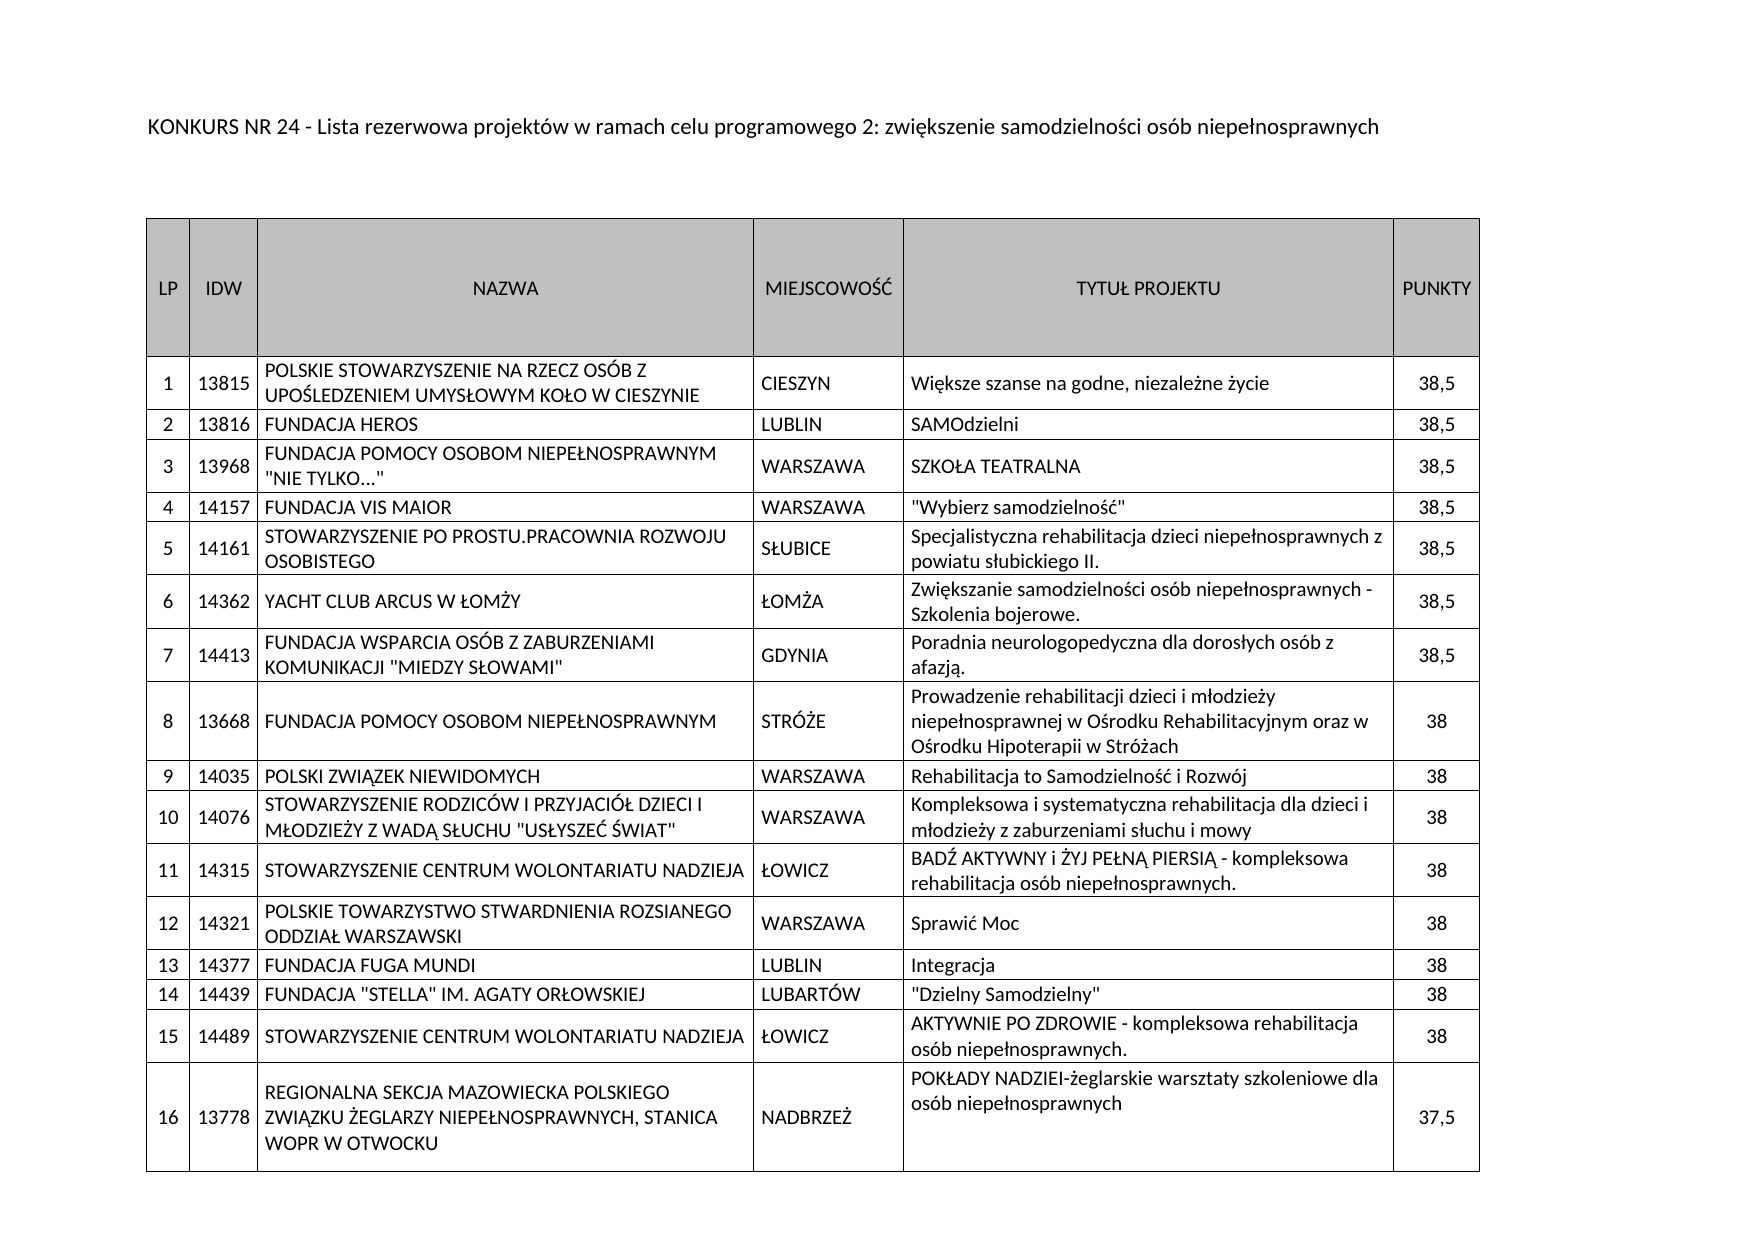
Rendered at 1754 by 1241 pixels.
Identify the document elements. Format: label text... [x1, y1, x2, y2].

table_cell ŁOWICZ [754, 844, 903, 896]
table_cell WARSZAWA [754, 897, 903, 949]
table_cell 12 [147, 897, 189, 949]
table_cell BADŹ AKTYWNY i ŻYJ PEŁNĄ PIERSIĄ - kompleksowa rehabilitacja osób niepełnosprawnych. [904, 844, 1393, 896]
table_cell 7 [147, 629, 189, 681]
table_cell 13 [147, 950, 189, 979]
table_cell AKTYWNIE PO ZDROWIE - kompleksowa rehabilitacja osób niepełnosprawnych. [904, 1010, 1393, 1062]
table_cell Zwiększanie samodzielności osób niepełnosprawnych - Szkolenia bojerowe. [904, 575, 1393, 627]
table_cell 38 [1394, 682, 1479, 760]
table_cell 38 [1394, 950, 1479, 979]
table_cell 38,5 [1394, 357, 1479, 409]
table_cell YACHT CLUB ARCUS W ŁOMŻY [258, 575, 753, 627]
table_cell 13778 [190, 1063, 257, 1171]
table_cell 2 [147, 410, 189, 438]
table_header PUNKTY [1394, 219, 1479, 356]
table_cell 11 [147, 844, 189, 896]
table_cell 38,5 [1394, 440, 1479, 492]
table_cell FUNDACJA HEROS [258, 410, 753, 438]
table_cell 38 [1394, 1010, 1479, 1062]
table_header MIEJSCOWOŚĆ [754, 219, 903, 356]
table_cell POLSKIE STOWARZYSZENIE NA RZECZ OSÓB Z UPOŚLEDZENIEM UMYSŁOWYM KOŁO W CIESZYNIE [258, 357, 753, 409]
table_cell LUBARTÓW [754, 980, 903, 1009]
table_cell 8 [147, 682, 189, 760]
table_cell ŁOWICZ [754, 1010, 903, 1062]
table_cell Prowadzenie rehabilitacji dzieci i młodzieży niepełnosprawnej w Ośrodku Rehabilitacyjnym oraz w Ośrodku Hipoterapii w Stróżach [904, 682, 1393, 760]
table_cell POLSKIE TOWARZYSTWO STWARDNIENIA ROZSIANEGO ODDZIAŁ WARSZAWSKI [258, 897, 753, 949]
table_cell 13816 [190, 410, 257, 438]
table_cell ŁOMŻA [754, 575, 903, 627]
table_header TYTUŁ PROJEKTU [904, 219, 1393, 356]
table_cell 38 [1394, 844, 1479, 896]
table_cell 14 [147, 980, 189, 1009]
table_cell Większe szanse na godne, niezależne życie [904, 357, 1393, 409]
table_cell 38,5 [1394, 522, 1479, 574]
table_cell 14377 [190, 950, 257, 979]
table_header NAZWA [258, 219, 753, 356]
table_cell FUNDACJA "STELLA" IM. AGATY ORŁOWSKIEJ [258, 980, 753, 1009]
table_cell LUBLIN [754, 410, 903, 438]
table_cell STOWARZYSZENIE RODZICÓW I PRZYJACIÓŁ DZIECI I MŁODZIEŻY Z WADĄ SŁUCHU "USŁYSZEĆ ŚWIAT" [258, 791, 753, 843]
table_cell 38,5 [1394, 575, 1479, 627]
table_cell WARSZAWA [754, 761, 903, 790]
table_cell STOWARZYSZENIE CENTRUM WOLONTARIATU NADZIEJA [258, 844, 753, 896]
table_cell WARSZAWA [754, 493, 903, 521]
table_cell STOWARZYSZENIE CENTRUM WOLONTARIATU NADZIEJA [258, 1010, 753, 1062]
table_cell WARSZAWA [754, 791, 903, 843]
table_cell POLSKI ZWIĄZEK NIEWIDOMYCH [258, 761, 753, 790]
table_cell 1 [147, 357, 189, 409]
table_cell REGIONALNA SEKCJA MAZOWIECKA POLSKIEGO ZWIĄZKU ŻEGLARZY NIEPEŁNOSPRAWNYCH, STANICA WOPR W OTWOCKU [258, 1063, 753, 1171]
table_cell 13668 [190, 682, 257, 760]
table_cell 38 [1394, 897, 1479, 949]
table_cell WARSZAWA [754, 440, 903, 492]
table_cell SAMOdzielni [904, 410, 1393, 438]
table_cell 38 [1394, 791, 1479, 843]
table_cell NADBRZEŻ [754, 1063, 903, 1171]
table_cell 14161 [190, 522, 257, 574]
table_cell 15 [147, 1010, 189, 1062]
table_cell 14321 [190, 897, 257, 949]
table_cell LUBLIN [754, 950, 903, 979]
table_cell FUNDACJA VIS MAIOR [258, 493, 753, 521]
table_cell Kompleksowa i systematyczna rehabilitacja dla dzieci i młodzieży z zaburzeniami słuchu i mowy [904, 791, 1393, 843]
table_cell 13815 [190, 357, 257, 409]
table_cell 14035 [190, 761, 257, 790]
table_cell STOWARZYSZENIE PO PROSTU.PRACOWNIA ROZWOJU OSOBISTEGO [258, 522, 753, 574]
table_cell 14413 [190, 629, 257, 681]
table_cell 5 [147, 522, 189, 574]
table_cell FUNDACJA POMOCY OSOBOM NIEPEŁNOSPRAWNYM [258, 682, 753, 760]
table_cell 38,5 [1394, 493, 1479, 521]
table_cell STRÓŻE [754, 682, 903, 760]
table_cell 38,5 [1394, 629, 1479, 681]
table_cell 38 [1394, 761, 1479, 790]
table_cell 37,5 [1394, 1063, 1479, 1171]
table_cell Rehabilitacja to Samodzielność i Rozwój [904, 761, 1393, 790]
table_cell 14315 [190, 844, 257, 896]
table_cell 38 [1394, 980, 1479, 1009]
table_cell 14439 [190, 980, 257, 1009]
table_cell Poradnia neurologopedyczna dla dorosłych osób z afazją. [904, 629, 1393, 681]
table_cell Sprawić Moc [904, 897, 1393, 949]
table_cell GDYNIA [754, 629, 903, 681]
table_cell 9 [147, 761, 189, 790]
table_header IDW [190, 219, 257, 356]
table_cell Integracja [904, 950, 1393, 979]
table_cell 14362 [190, 575, 257, 627]
table_cell 14157 [190, 493, 257, 521]
table_cell CIESZYN [754, 357, 903, 409]
table_cell 14076 [190, 791, 257, 843]
table_cell FUNDACJA FUGA MUNDI [258, 950, 753, 979]
text KONKURS NR 24 - Lista rezerwowa projektów w ramach celu programowego 2: zwiększenie samodzielności osób niepełnosprawnych [148, 112, 1606, 140]
table_cell 38,5 [1394, 410, 1479, 438]
table_cell 16 [147, 1063, 189, 1171]
table_cell POKŁADY NADZIEI-żeglarskie warsztaty szkoleniowe dla osób niepełnosprawnych [904, 1063, 1393, 1171]
table_cell 4 [147, 493, 189, 521]
table_cell 10 [147, 791, 189, 843]
table_cell SŁUBICE [754, 522, 903, 574]
table_cell FUNDACJA POMOCY OSOBOM NIEPEŁNOSPRAWNYM "NIE TYLKO..." [258, 440, 753, 492]
table_cell "Wybierz samodzielność" [904, 493, 1393, 521]
table_cell SZKOŁA TEATRALNA [904, 440, 1393, 492]
table_cell "Dzielny Samodzielny" [904, 980, 1393, 1009]
table_cell 6 [147, 575, 189, 627]
table_header LP [147, 219, 189, 356]
table_cell FUNDACJA WSPARCIA OSÓB Z ZABURZENIAMI KOMUNIKACJI "MIEDZY SŁOWAMI" [258, 629, 753, 681]
table_cell 13968 [190, 440, 257, 492]
table_cell Specjalistyczna rehabilitacja dzieci niepełnosprawnych z powiatu słubickiego II. [904, 522, 1393, 574]
table_cell 14489 [190, 1010, 257, 1062]
table_cell 3 [147, 440, 189, 492]
